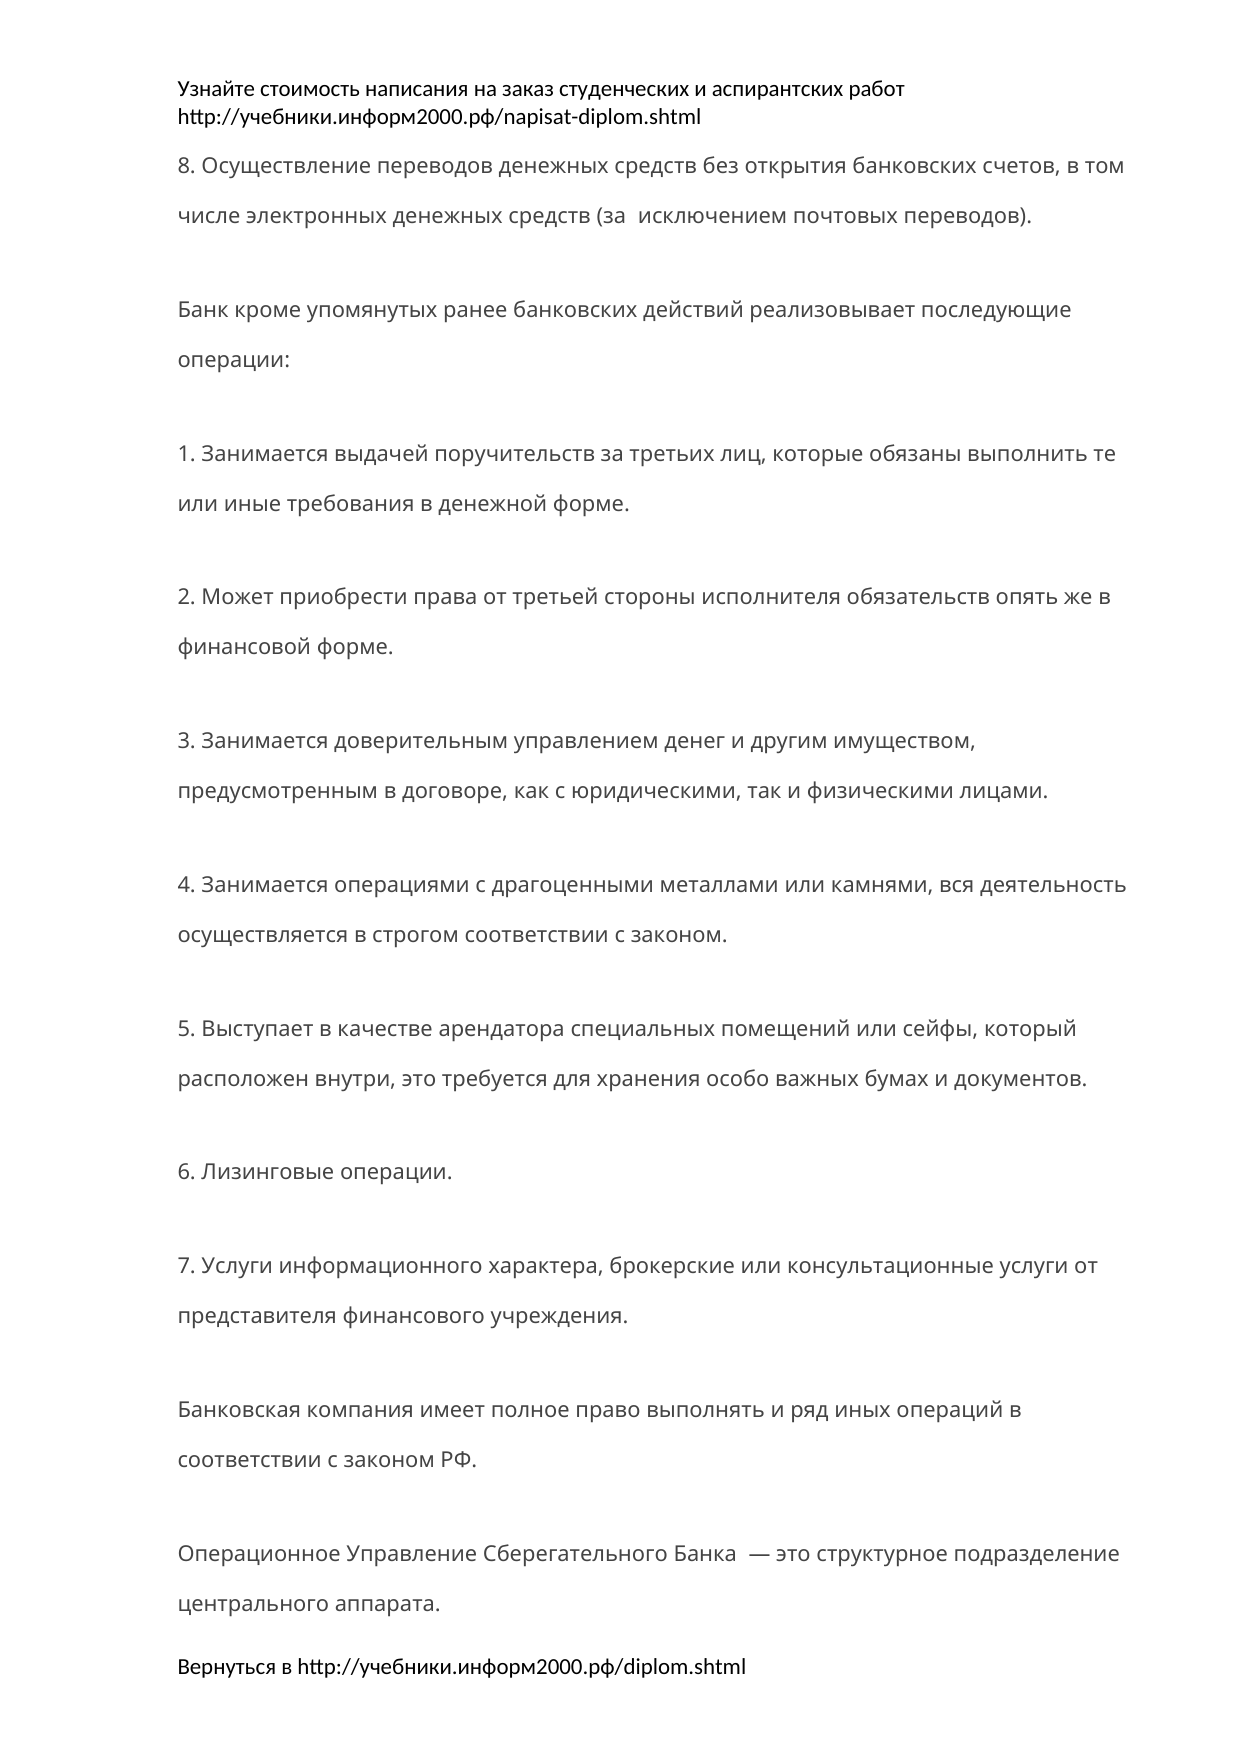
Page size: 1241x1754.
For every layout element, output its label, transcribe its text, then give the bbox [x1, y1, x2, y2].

text 4. Занимается операциями с драгоценными металлами или камнями, вся деятельность осуществляется в строгом соответствии с законом. [177, 848, 1152, 948]
text 6. Лизинговые операции. [177, 1136, 1152, 1186]
text 5. Выступает в качестве арендатора специальных помещений или сейфы, который расположен внутри, это требуется для хранения особо важных бумах и документов. [177, 992, 1152, 1092]
text Банковская компания имеет полное право выполнять и ряд иных операций в соответствии с законом РФ. [177, 1373, 1152, 1473]
text Банк кроме упомянутых ранее банковских действий реализовывает последующие операции: [177, 273, 1152, 373]
text 8. Осуществление переводов денежных средств без открытия банковских счетов, в том числе электронных денежных средств (за исключением почтовых переводов). [177, 130, 1152, 230]
text 7. Услуги информационного характера, брокерские или консультационные услуги от представителя финансового учреждения. [177, 1230, 1152, 1330]
text 1. Занимается выдачей поручительств за третьих лиц, которые обязаны выполнить те или иные требования в денежной форме. [177, 417, 1152, 517]
text 3. Занимается доверительным управлением денег и другим имуществом, предусмотренным в договоре, как с юридическими, так и физическими лицами. [177, 705, 1152, 805]
text Операционное Управление Сберегательного Банка — это структурное подразделение центрального аппарата. [177, 1517, 1152, 1617]
text 2. Может приобрести права от третьей стороны исполнителя обязательств опять же в финансовой форме. [177, 561, 1152, 661]
